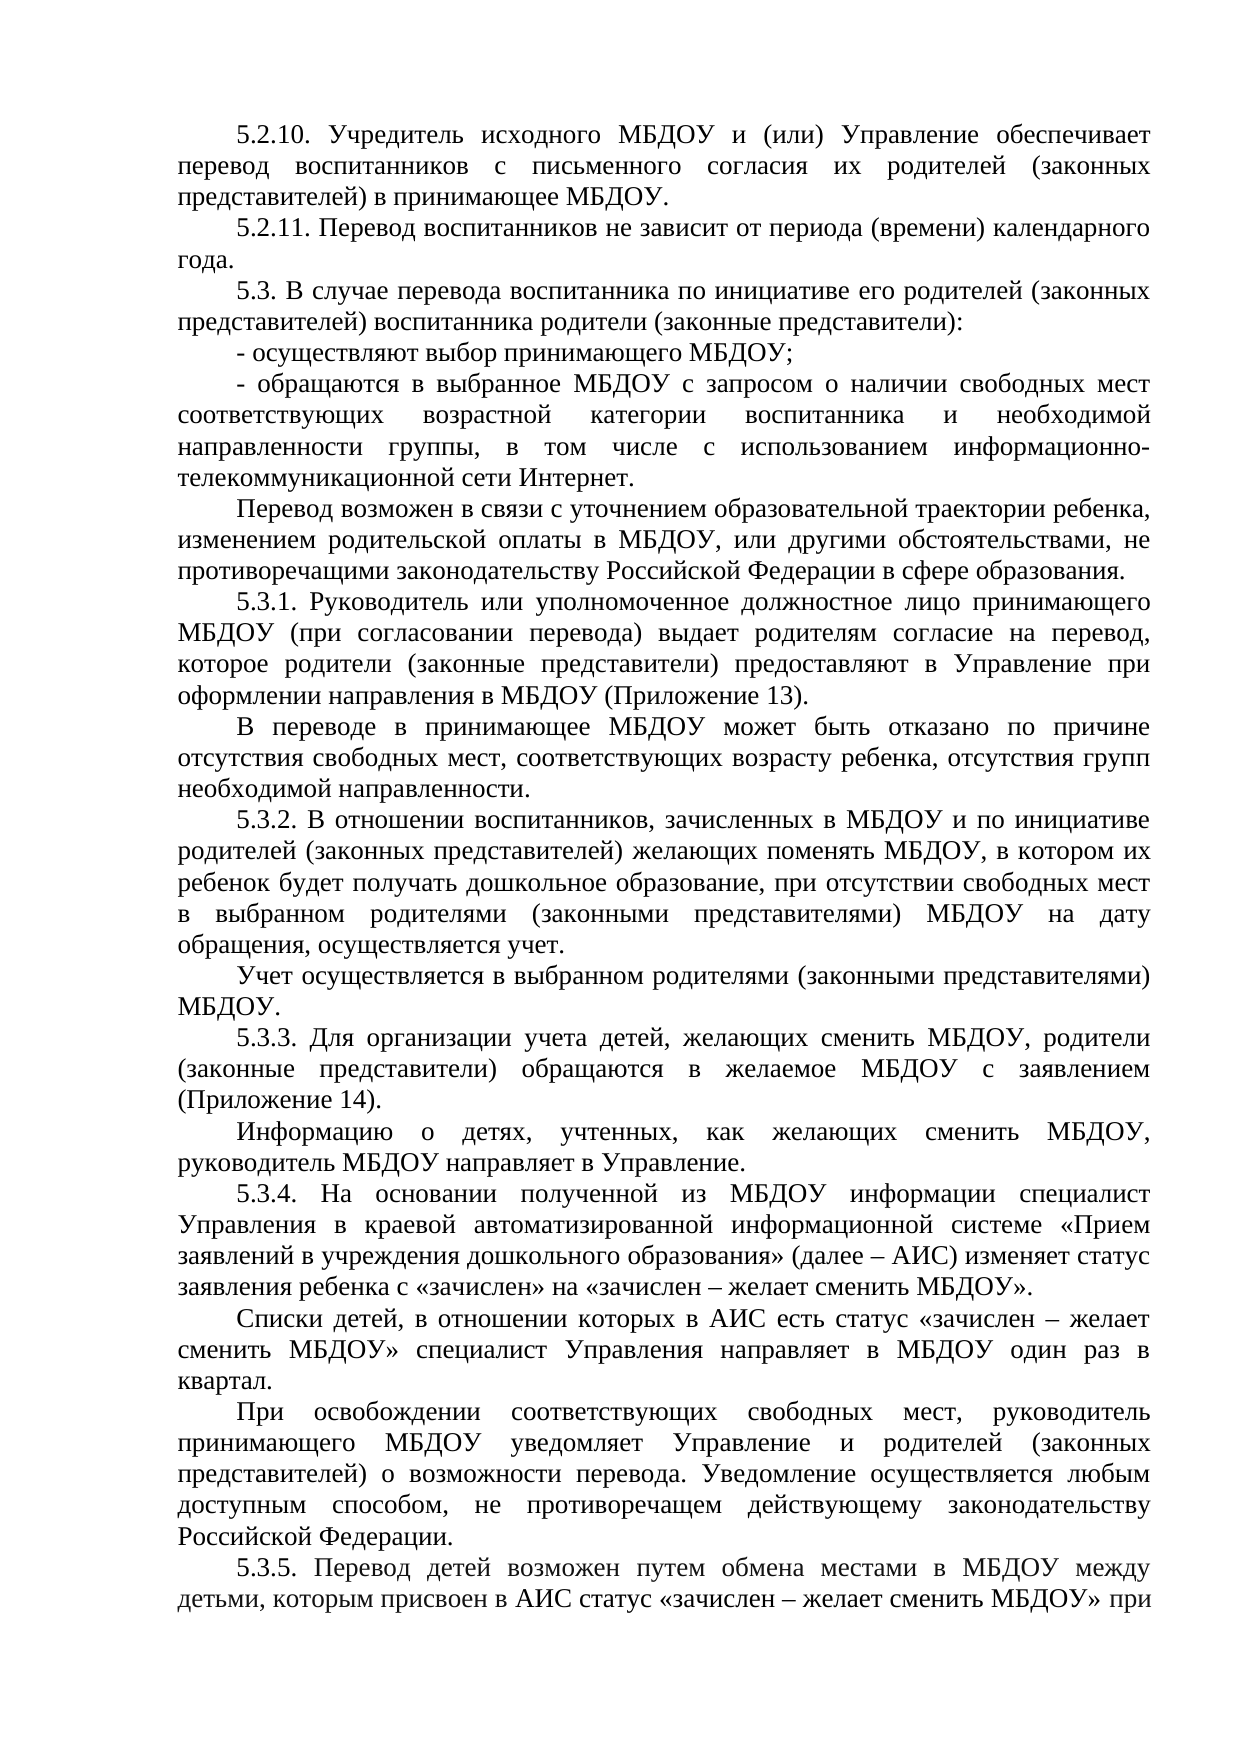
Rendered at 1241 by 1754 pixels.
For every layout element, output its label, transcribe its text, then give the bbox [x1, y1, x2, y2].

text 5.3. В случае перевода воспитанника по инициативе его родителей (законных представителей) воспитанника родители (законные представители): [177, 274, 1152, 336]
text Учет осуществляется в выбранном родителями (законными представителями) МБДОУ. [177, 959, 1152, 1021]
text - обращаются в выбранное МБДОУ с запросом о наличии свободных мест соответствующих возрастной категории воспитанника и необходимой направленности группы, в том числе с использованием информационно-телекоммуникационной сети Интернет. [177, 367, 1152, 492]
text Перевод возможен в связи с уточнением образовательной траектории ребенка, изменением родительской оплаты в МБДОУ, или другими обстоятельствами, не противоречащими законодательству Российской Федерации в сфере образования. [177, 492, 1152, 585]
text При освобождении соответствующих свободных мест, руководитель принимающего МБДОУ уведомляет Управление и родителей (законных представителей) о возможности перевода. Уведомление осуществляется любым доступным способом, не противоречащем действующему законодательству Российской Федерации. [177, 1395, 1152, 1551]
text 5.3.3. Для организации учета детей, желающих сменить МБДОУ, родители (законные представители) обращаются в желаемое МБДОУ с заявлением (Приложение 14). [177, 1021, 1152, 1115]
text 5.3.1. Руководитель или уполномоченное должностное лицо принимающего МБДОУ (при согласовании перевода) выдает родителям согласие на перевод, которое родители (законные представители) предоставляют в Управление при оформлении направления в МБДОУ (Приложение 13). [177, 585, 1152, 710]
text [177, 1551, 1152, 1613]
text 5.2.11. Перевод воспитанников не зависит от периода (времени) календарного года. [177, 212, 1152, 274]
text 5.3.4. На основании полученной из МБДОУ информации специалист Управления в краевой автоматизированной информационной системе «Прием заявлений в учреждения дошкольного образования» (далее – АИС) изменяет статус заявления ребенка с «зачислен» на «зачислен – желает сменить МБДОУ». [177, 1177, 1152, 1302]
text 5.2.10. Учредитель исходного МБДОУ и (или) Управление обеспечивает перевод воспитанников с письменного согласия их родителей (законных представителей) в принимающее МБДОУ. [177, 118, 1152, 212]
text Списки детей, в отношении которых в АИС есть статус «зачислен – желает сменить МБДОУ» специалист Управления направляет в МБДОУ один раз в квартал. [177, 1302, 1152, 1395]
text Информацию о детях, учтенных, как желающих сменить МБДОУ, руководитель МБДОУ направляет в Управление. [177, 1115, 1152, 1177]
text 5.3.2. В отношении воспитанников, зачисленных в МБДОУ и по инициативе родителей (законных представителей) желающих поменять МБДОУ, в котором их ребенок будет получать дошкольное образование, при отсутствии свободных мест в выбранном родителями (законными представителями) МБДОУ на дату обращения, осуществляется учет. [177, 803, 1152, 959]
text В переводе в принимающее МБДОУ может быть отказано по причине отсутствия свободных мест, соответствующих возрасту ребенка, отсутствия групп необходимой направленности. [177, 710, 1152, 803]
text - осуществляют выбор принимающего МБДОУ; [177, 336, 1152, 367]
